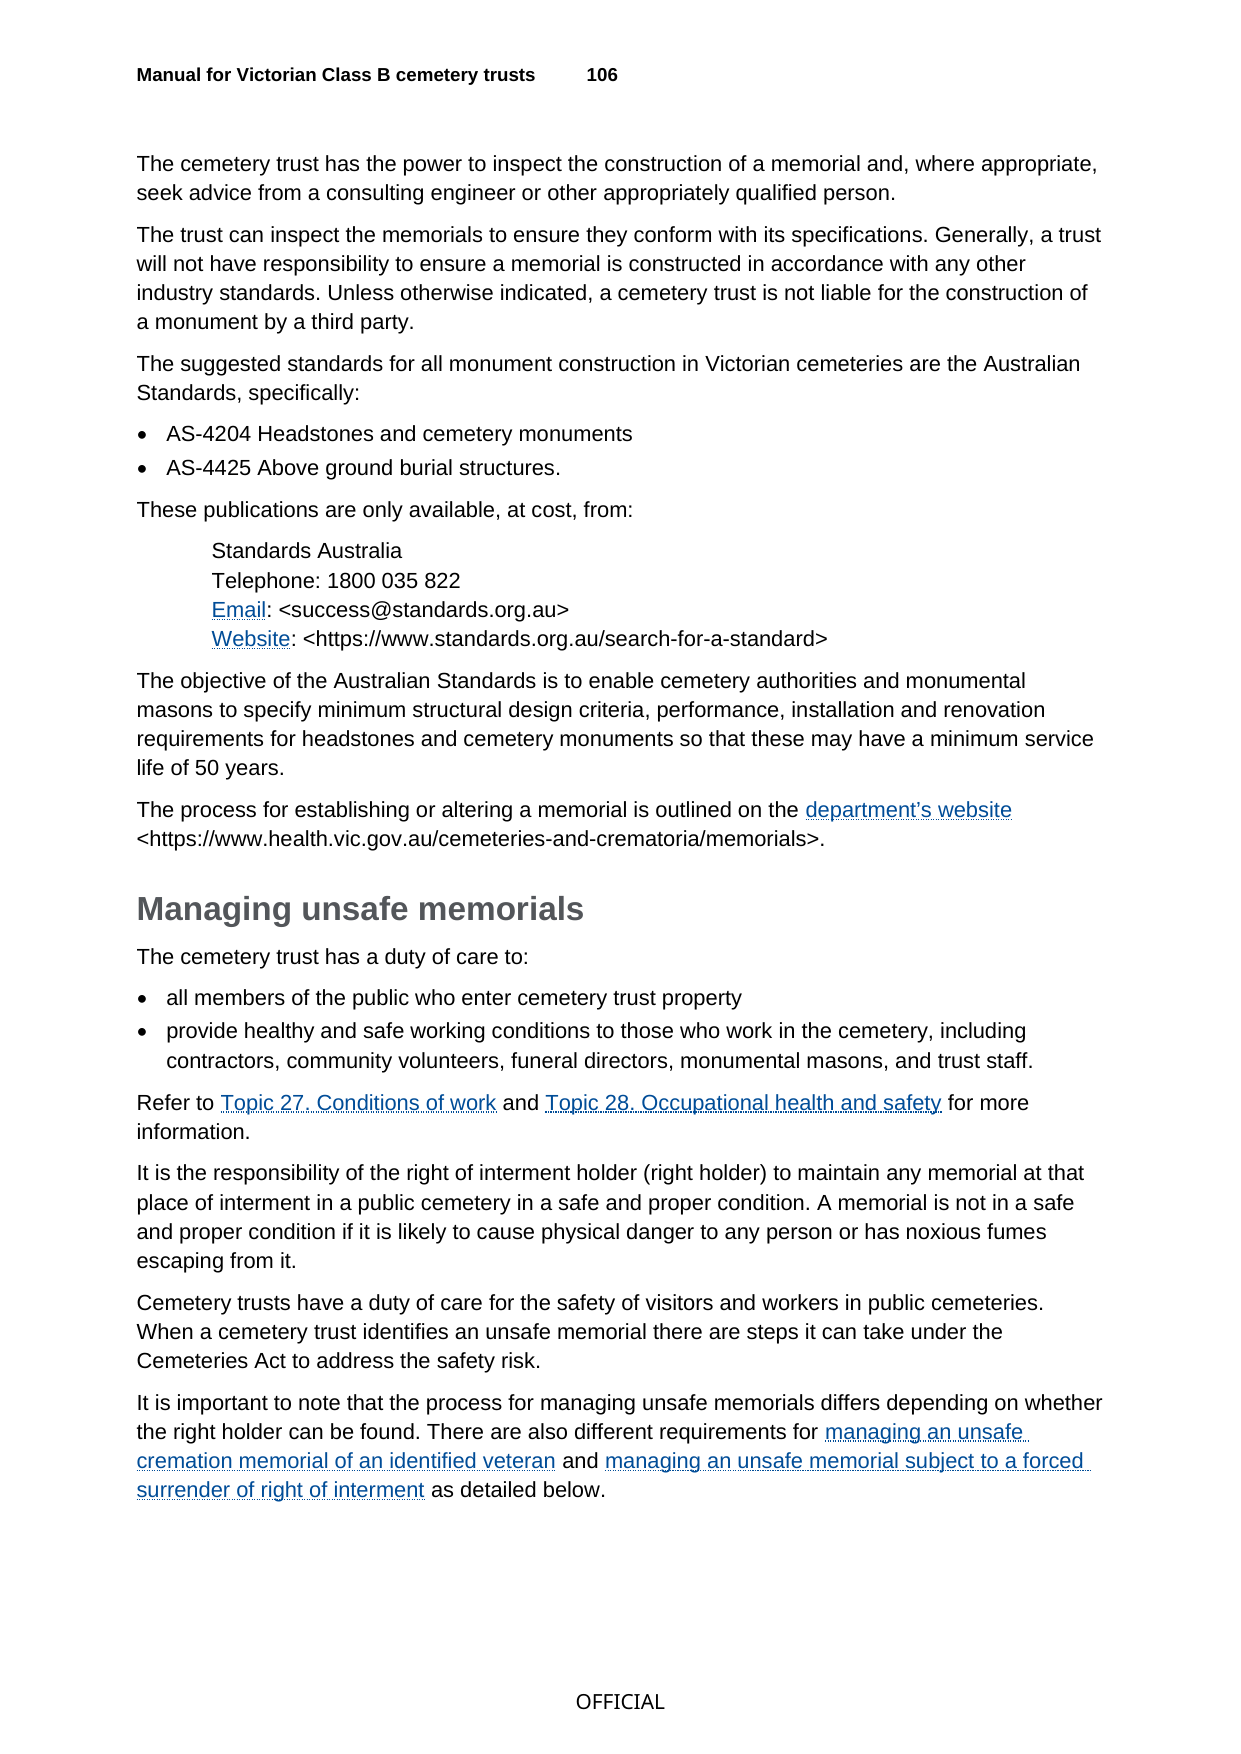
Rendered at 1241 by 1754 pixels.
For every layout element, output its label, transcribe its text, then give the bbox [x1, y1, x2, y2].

text Standards Australia Telephone: 1800 035 822 Email: <success@standards.org.au> Website: <https://www.standards.org.au/search-for-a-standard> [211, 534, 1104, 651]
text The suggested standards for all monument construction in Victorian cemeteries are the Australian Standards, specifically: [136, 347, 1104, 405]
subtitle Managing unsafe memorials [136, 889, 1104, 927]
text Cemetery trusts have a duty of care for the safety of visitors and workers in public cemeteries. When a cemetery trust identifies an unsafe memorial there are steps it can take under the Cemeteries Act to address the safety risk. [136, 1285, 1104, 1373]
text The cemetery trust has a duty of care to: [136, 939, 1104, 969]
text It is the responsibility of the right of interment holder (right holder) to maintain any memorial at that place of interment in a public cemetery in a safe and proper condition. A memorial is not in a safe and proper condition if it is likely to cause physical danger to any person or has noxious fumes escaping from it. [136, 1156, 1104, 1273]
text Refer to Topic 27. Conditions of work and Topic 28. Occupational health and safety for more information. [136, 1085, 1104, 1144]
text The process for establishing or altering a memorial is outlined on the department’s website <https://www.health.vic.gov.au/cemeteries-and-crematoria/memorials>. [136, 793, 1104, 851]
text These publications are only available, at cost, from: [136, 493, 1104, 522]
text AS-4425 Above ground burial structures. [136, 451, 1104, 480]
text It is important to note that the process for managing unsafe memorials differs depending on whether the right holder can be found. There are also different requirements for managing an unsafe cremation memorial of an identified veteran and managing an unsafe memorial subject to a forced surrender of right of interment as detailed below. [136, 1385, 1104, 1502]
text AS-4204 Headstones and cemetery monuments [136, 418, 1104, 447]
text The cemetery trust has the power to inspect the construction of a memorial and, where appropriate, seek advice from a consulting engineer or other appropriately qualified person. [136, 147, 1104, 205]
text The objective of the Australian Standards is to enable cemetery authorities and monumental masons to specify minimum structural design criteria, performance, installation and renovation requirements for headstones and cemetery monuments so that these may have a minimum service life of 50 years. [136, 664, 1104, 780]
text The trust can inspect the memorials to ensure they conform with its specifications. Generally, a trust will not have responsibility to ensure a memorial is constructed in accordance with any other industry standards. Unless otherwise indicated, a cemetery trust is not liable for the construction of a monument by a third party. [136, 218, 1104, 334]
text all members of the public who enter cemetery trust property [136, 981, 1104, 1010]
text provide healthy and safe working conditions to those who work in the cemetery, including contractors, community volunteers, funeral directors, monumental masons, and trust staff. [136, 1014, 1104, 1073]
